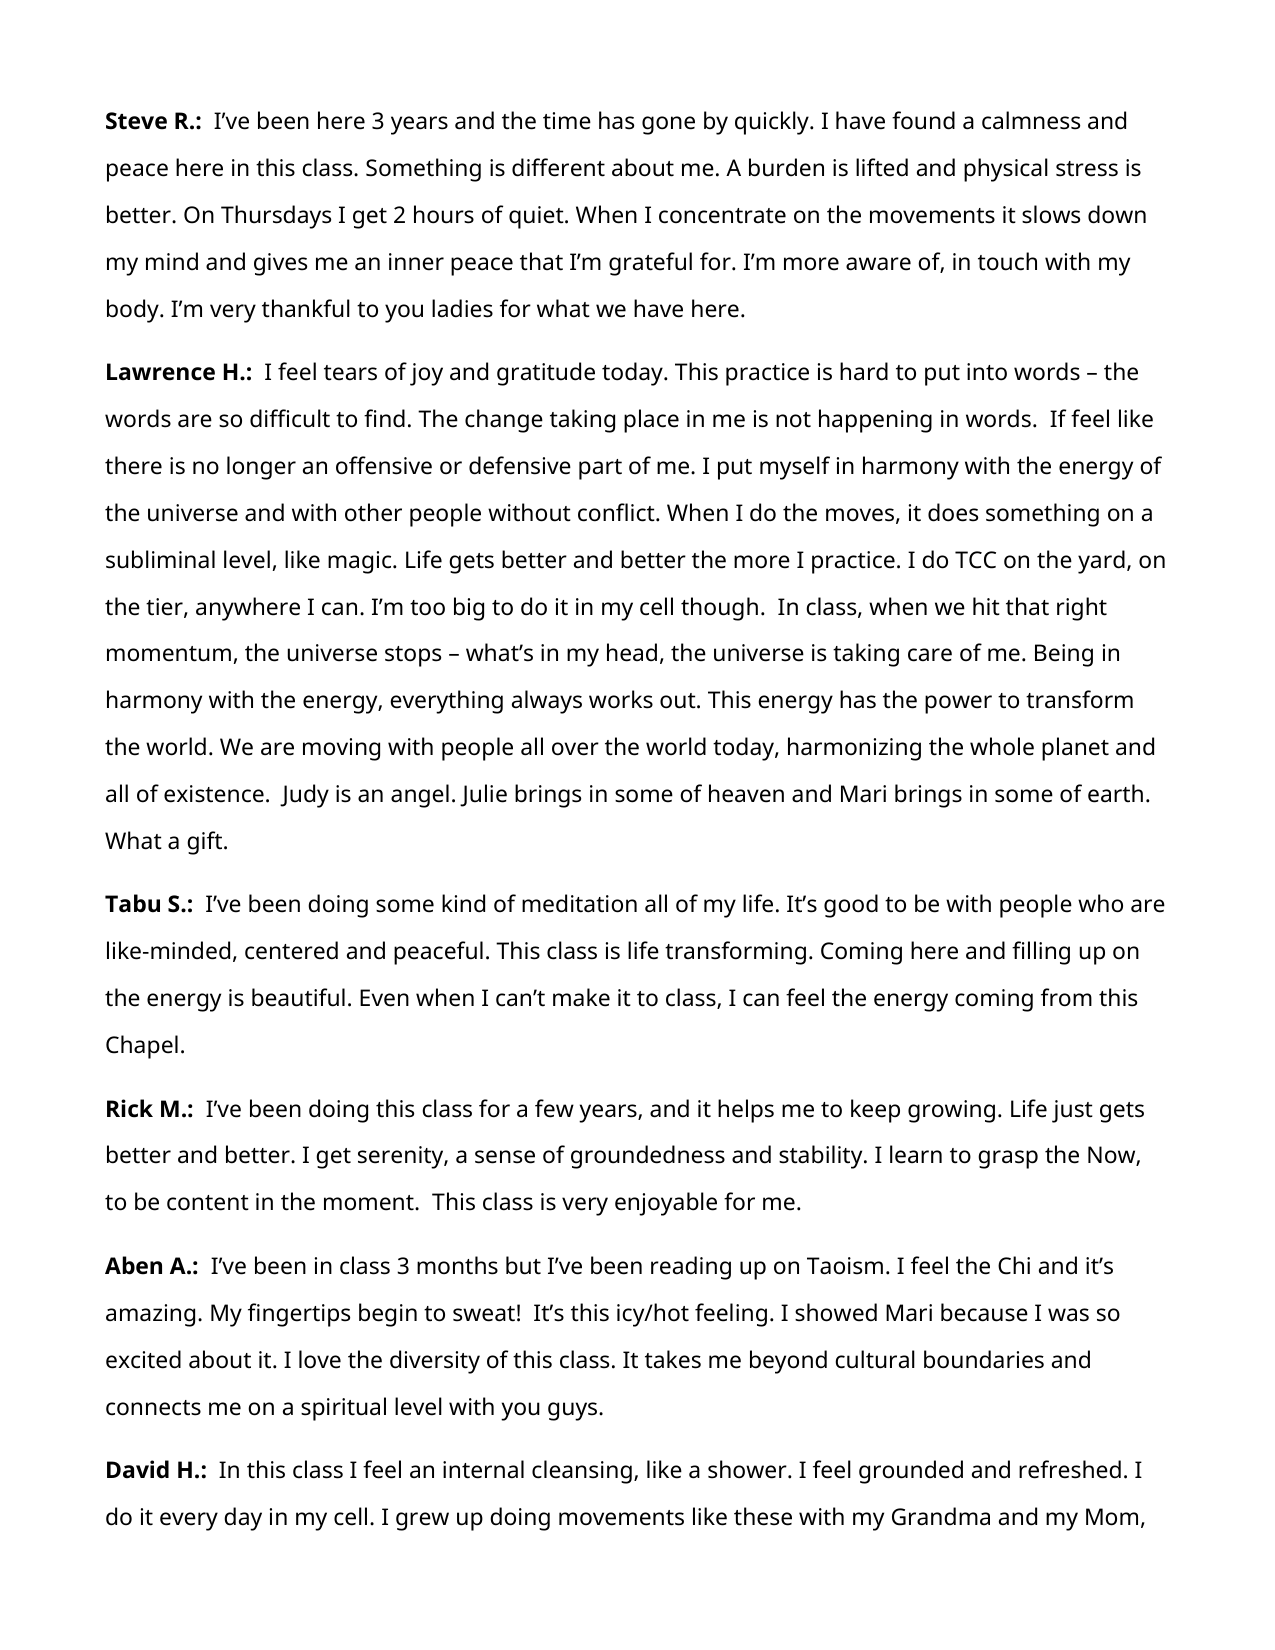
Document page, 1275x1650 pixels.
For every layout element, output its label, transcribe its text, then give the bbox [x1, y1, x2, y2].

text Tabu S.: I’ve been doing some kind of meditation all of my life. It’s good to be with people who are like-minded, centered and peaceful. This class is life transforming. Coming here and filling up on the energy is beautiful. Even when I can’t make it to class, I can feel the energy coming from this Chapel. [105, 888, 1170, 1060]
text Steve R.: I’ve been here 3 years and the time has gone by quickly. I have found a calmness and peace here in this class. Something is different about me. A burden is lifted and physical stress is better. On Thursdays I get 2 hours of quiet. When I concentrate on the movements it slows down my mind and gives me an inner peace that I’m grateful for. I’m more aware of, in touch with my body. I’m very thankful to you ladies for what we have here. [105, 105, 1170, 324]
text Aben A.: I’ve been in class 3 months but I’ve been reading up on Taoism. I feel the Chi and it’s amazing. My fingertips begin to sweat! It’s this icy/hot feeling. I showed Mari because I was so excited about it. I love the diversity of this class. It takes me beyond cultural boundaries and connects me on a spiritual level with you guys. [105, 1250, 1170, 1422]
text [105, 1454, 1170, 1532]
text Lawrence H.: I feel tears of joy and gratitude today. This practice is hard to put into words – the words are so difficult to find. The change taking place in me is not happening in words. If feel like there is no longer an offensive or defensive part of me. I put myself in harmony with the energy of the universe and with other people without conflict. When I do the moves, it does something on a subliminal level, like magic. Life gets better and better the more I practice. I do TCC on the yard, on the tier, anywhere I can. I’m too big to do it in my cell though. In class, when we hit that right momentum, the universe stops – what’s in my head, the universe is taking care of me. Being in harmony with the energy, everything always works out. This energy has the power to transform the world. We are moving with people all over the world today, harmonizing the whole planet and all of existence. Judy is an angel. Julie brings in some of heaven and Mari brings in some of earth. What a gift. [105, 356, 1170, 856]
text Rick M.: I’ve been doing this class for a few years, and it helps me to keep growing. Life just gets better and better. I get serenity, a sense of groundedness and stability. I learn to grasp the Now, to be content in the moment. This class is very enjoyable for me. [105, 1092, 1170, 1217]
